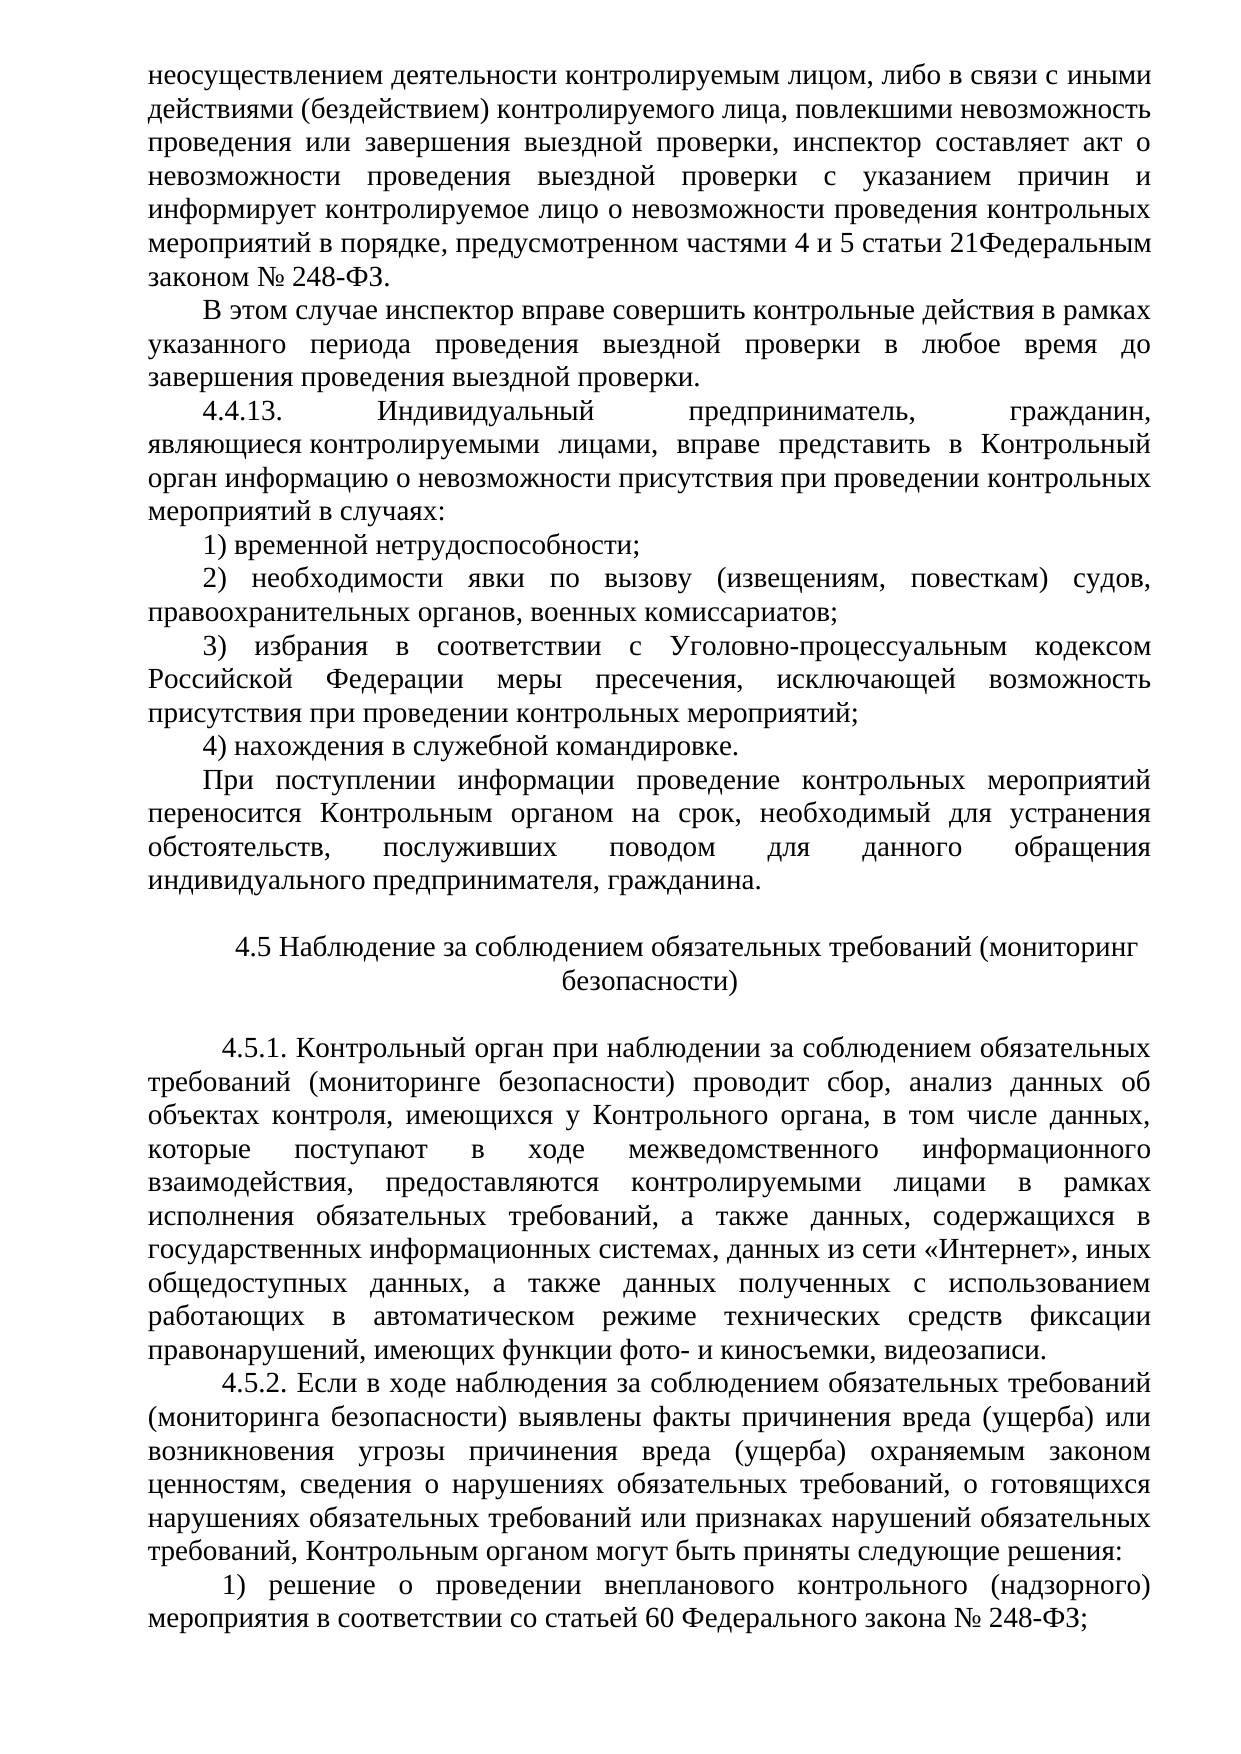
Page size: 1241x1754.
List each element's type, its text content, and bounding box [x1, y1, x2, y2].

text 4.5.2. Если в ходе наблюдения за соблюдением обязательных требований (мониторинга безопасности) выявлены факты причинения вреда (ущерба) или возникновения угрозы причинения вреда (ущерба) охраняемым законом ценностям, сведения о нарушениях обязательных требований, о готовящихся нарушениях обязательных требований или признаках нарушений обязательных требований, Контрольным органом могут быть приняты следующие решения: [148, 1366, 1152, 1567]
text 3) избрания в соответствии с Уголовно-процессуальным кодексом Российской Федерации меры пресечения, исключающей возможность присутствия при проведении контрольных мероприятий; [148, 628, 1152, 728]
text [148, 57, 1152, 292]
text В этом случае инспектор вправе совершить контрольные действия в рамках указанного периода проведения выездной проверки в любое время до завершения проведения выездной проверки. [148, 292, 1152, 393]
text 1) временной нетрудоспособности; [148, 527, 1152, 561]
text 4) нахождения в служебной командировке. [148, 728, 1152, 762]
text 1) решение о проведении внепланового контрольного (надзорного) мероприятия в соответствии со статьей 60 Федерального закона № 248-ФЗ; [148, 1567, 1152, 1634]
text 2) необходимости явки по вызову (извещениям, повесткам) судов, правоохранительных органов, военных комиссариатов; [148, 561, 1152, 628]
text При поступлении информации проведение контрольных мероприятий переносится Контрольным органом на срок, необходимый для устранения обстоятельств, послуживших поводом для данного обращения индивидуального предпринимателя, гражданина. [148, 762, 1152, 896]
text 4.4.13. Индивидуальный предприниматель, гражданин, являющиеся контролируемыми лицами, вправе представить в Контрольный орган информацию о невозможности присутствия при проведении контрольных мероприятий в случаях: [148, 393, 1152, 527]
text 4.5.1. Контрольный орган при наблюдении за соблюдением обязательных требований (мониторинге безопасности) проводит сбор, анализ данных об объектах контроля, имеющихся у Контрольного органа, в том числе данных, которые поступают в ходе межведомственного информационного взаимодействия, предоставляются контролируемыми лицами в рамках исполнения обязательных требований, а также данных, содержащихся в государственных информационных системах, данных из сети «Интернет», иных общедоступных данных, а также данных полученных с использованием работающих в автоматическом режиме технических средств фиксации правонарушений, имеющих функции фото- и киносъемки, видеозаписи. [148, 1030, 1152, 1366]
text 4.5 Наблюдение за соблюдением обязательных требований (мониторинг безопасности) [148, 929, 1152, 997]
